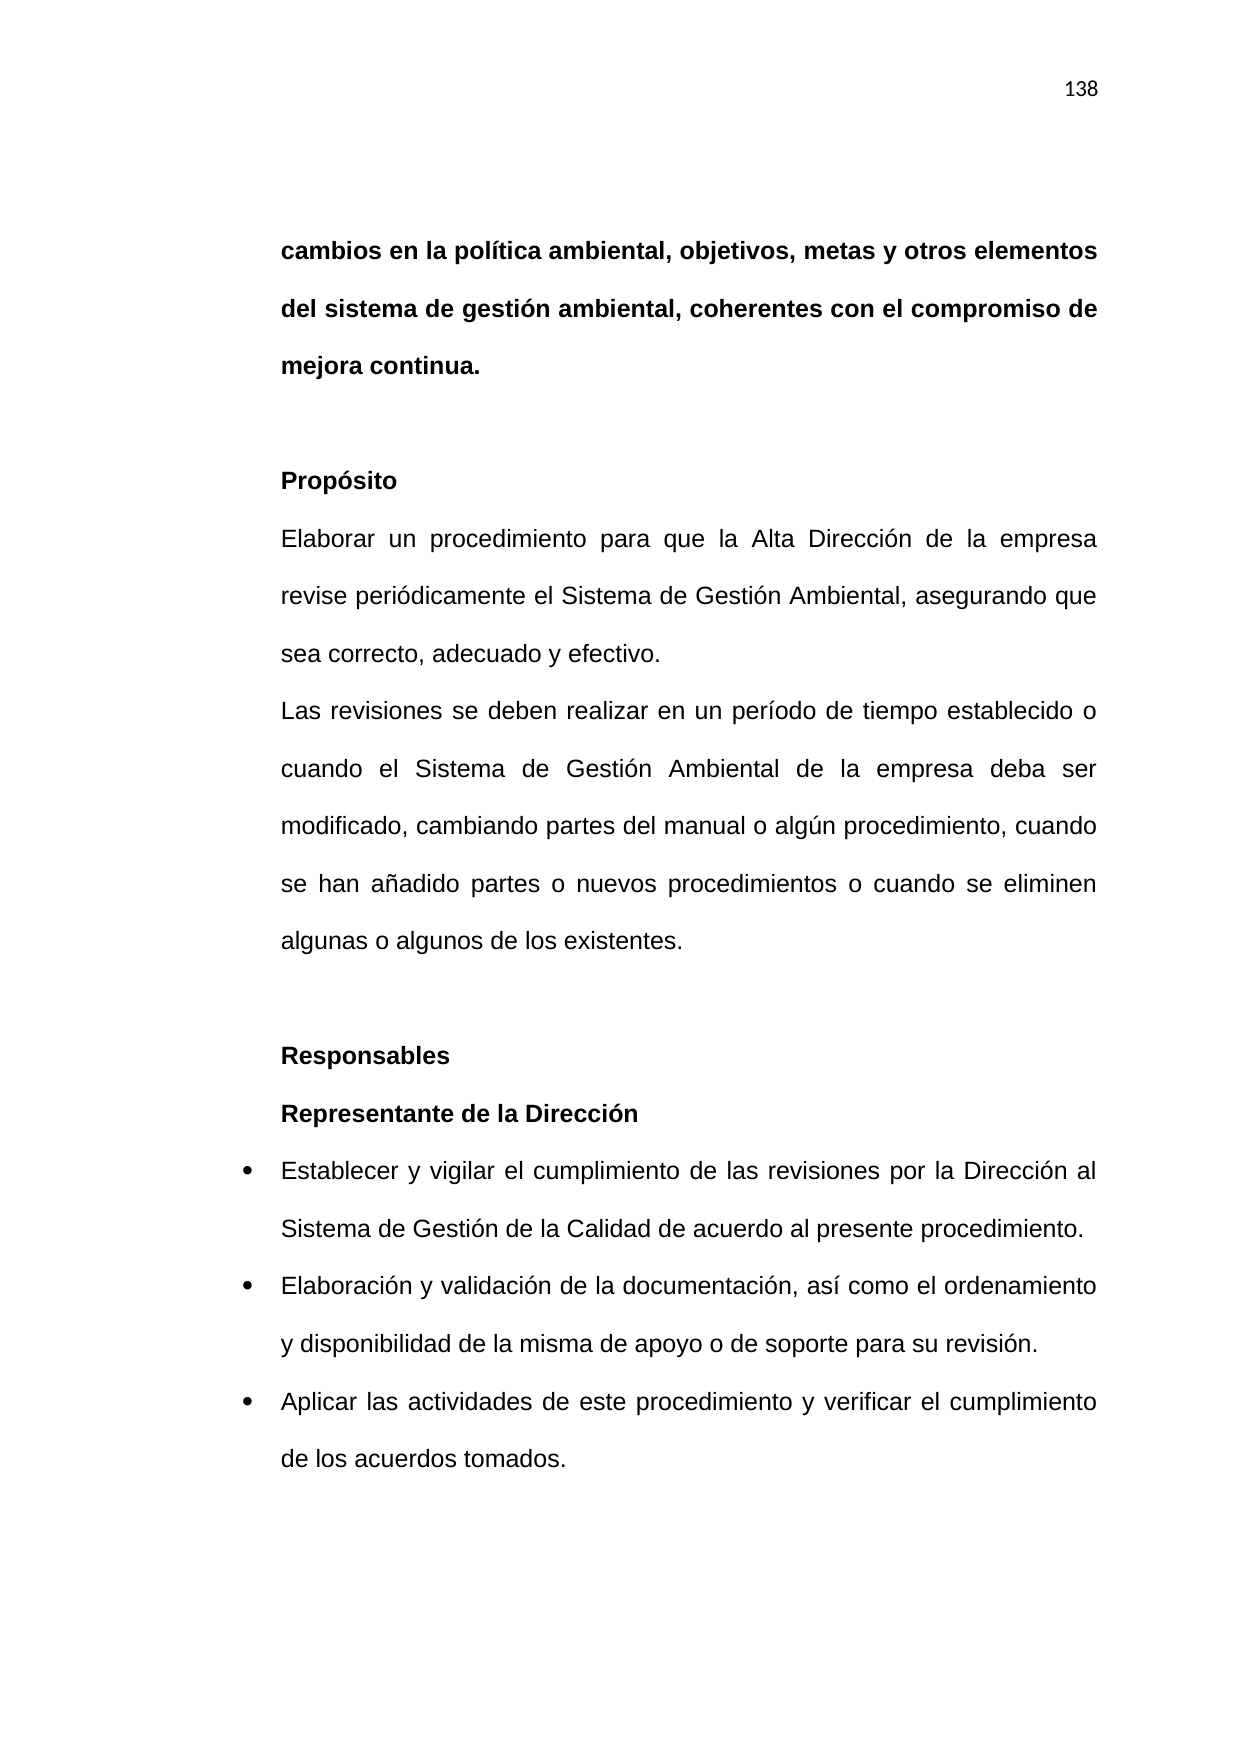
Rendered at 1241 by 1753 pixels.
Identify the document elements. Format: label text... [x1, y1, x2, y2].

list Establecer y vigilar el cumplimiento de las revisiones por la Dirección al Sistema de Gestión de la Calidad de acuerdo al presente procedimiento. [243, 1156, 1098, 1243]
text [281, 236, 1098, 380]
text Representante de la Dirección [281, 1099, 1098, 1127]
text Propósito [281, 466, 1098, 495]
text Elaborar un procedimiento para que la Alta Dirección de la empresa revise periódicamente el Sistema de Gestión Ambiental, asegurando que sea correcto, adecuado y efectivo. [281, 524, 1098, 667]
list Aplicar las actividades de este procedimiento y verificar el cumplimiento de los acuerdos tomados. [243, 1386, 1098, 1473]
text Las revisiones se deben realizar en un período de tiempo establecido o cuando el Sistema de Gestión Ambiental de la empresa deba ser modificado, cambiando partes del manual o algún procedimiento, cuando se han añadido partes o nuevos procedimientos o cuando se eliminen algunas o algunos de los existentes. [281, 696, 1098, 955]
list Elaboración y validación de la documentación, así como el ordenamiento y disponibilidad de la misma de apoyo o de soporte para su revisión. [243, 1271, 1098, 1358]
text Responsables [281, 1041, 1098, 1070]
